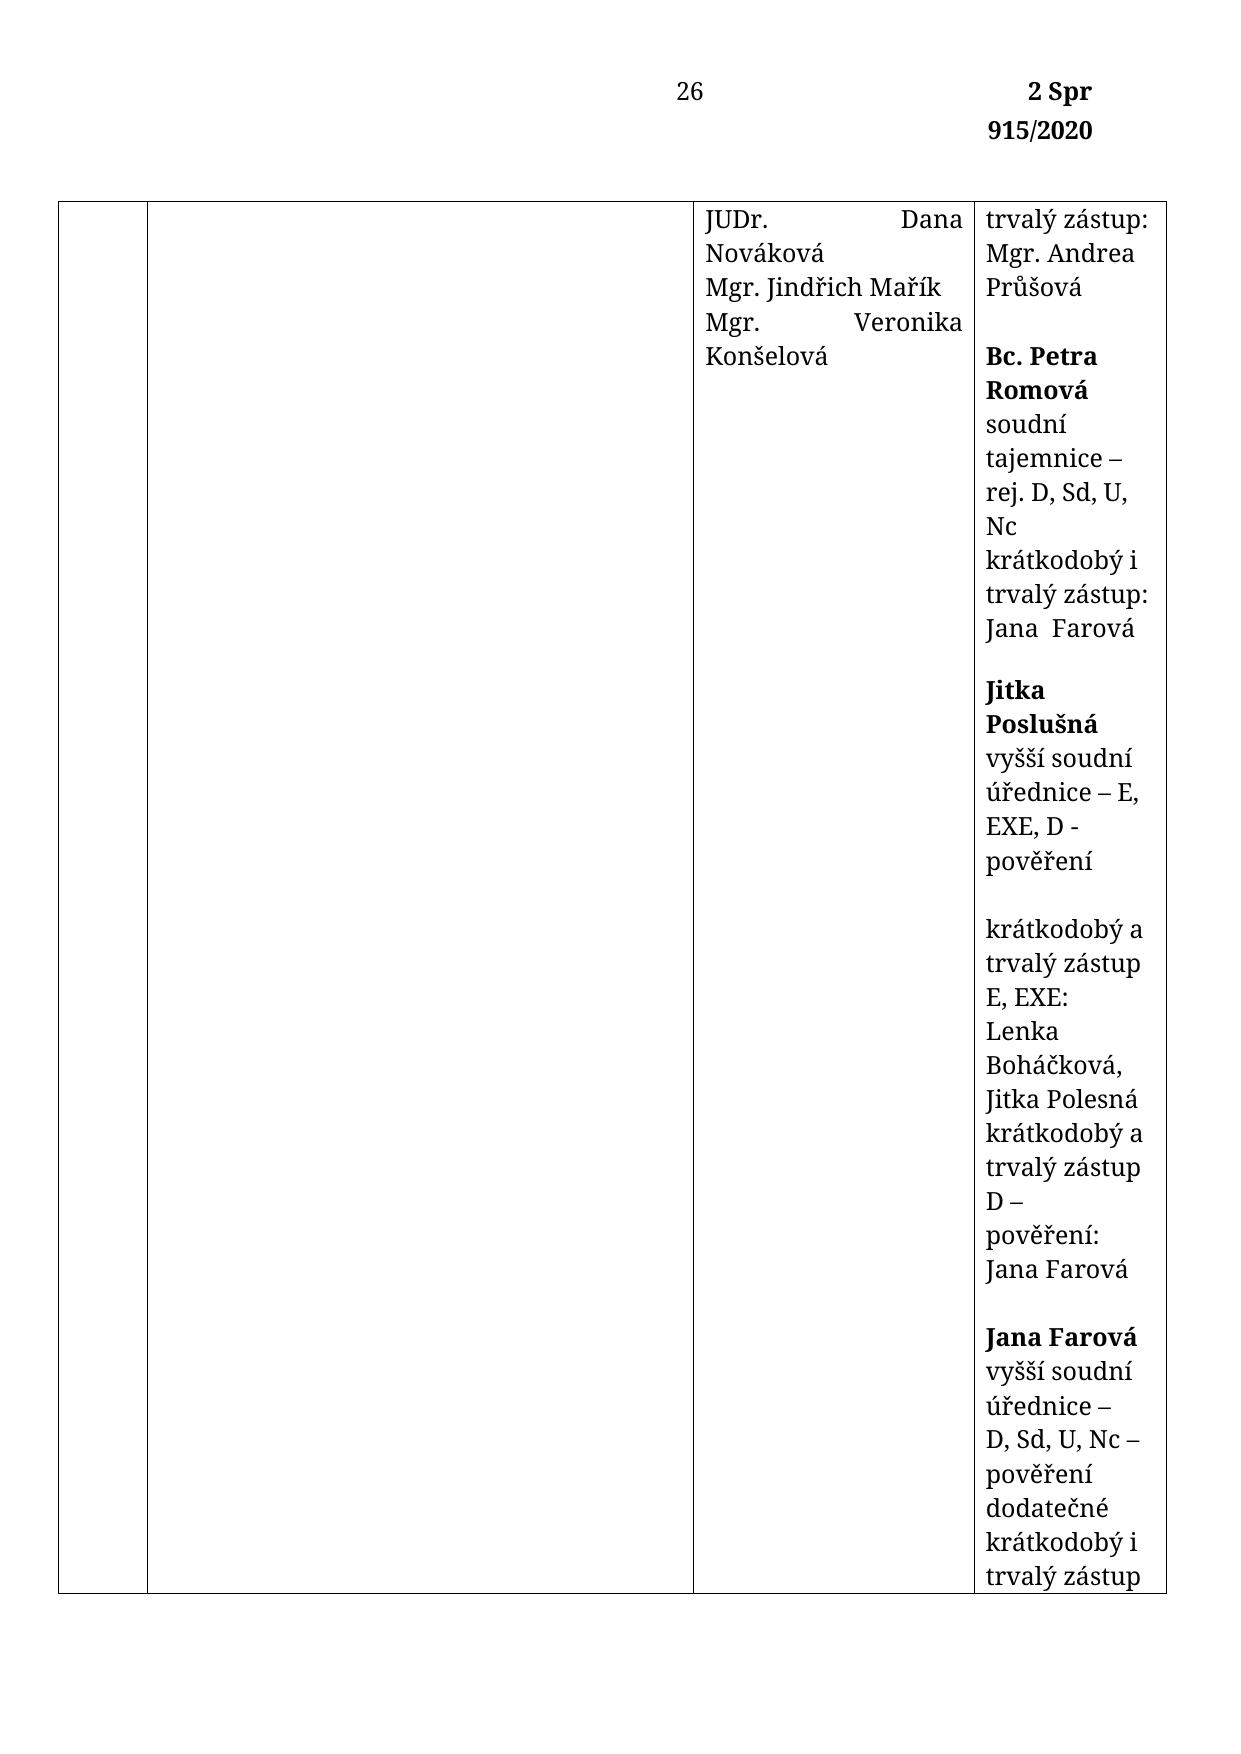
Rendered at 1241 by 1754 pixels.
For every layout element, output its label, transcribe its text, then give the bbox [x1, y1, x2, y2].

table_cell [975, 202, 1166, 1592]
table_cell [694, 202, 974, 1592]
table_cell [148, 202, 693, 1592]
table_cell 9 [59, 202, 147, 1592]
